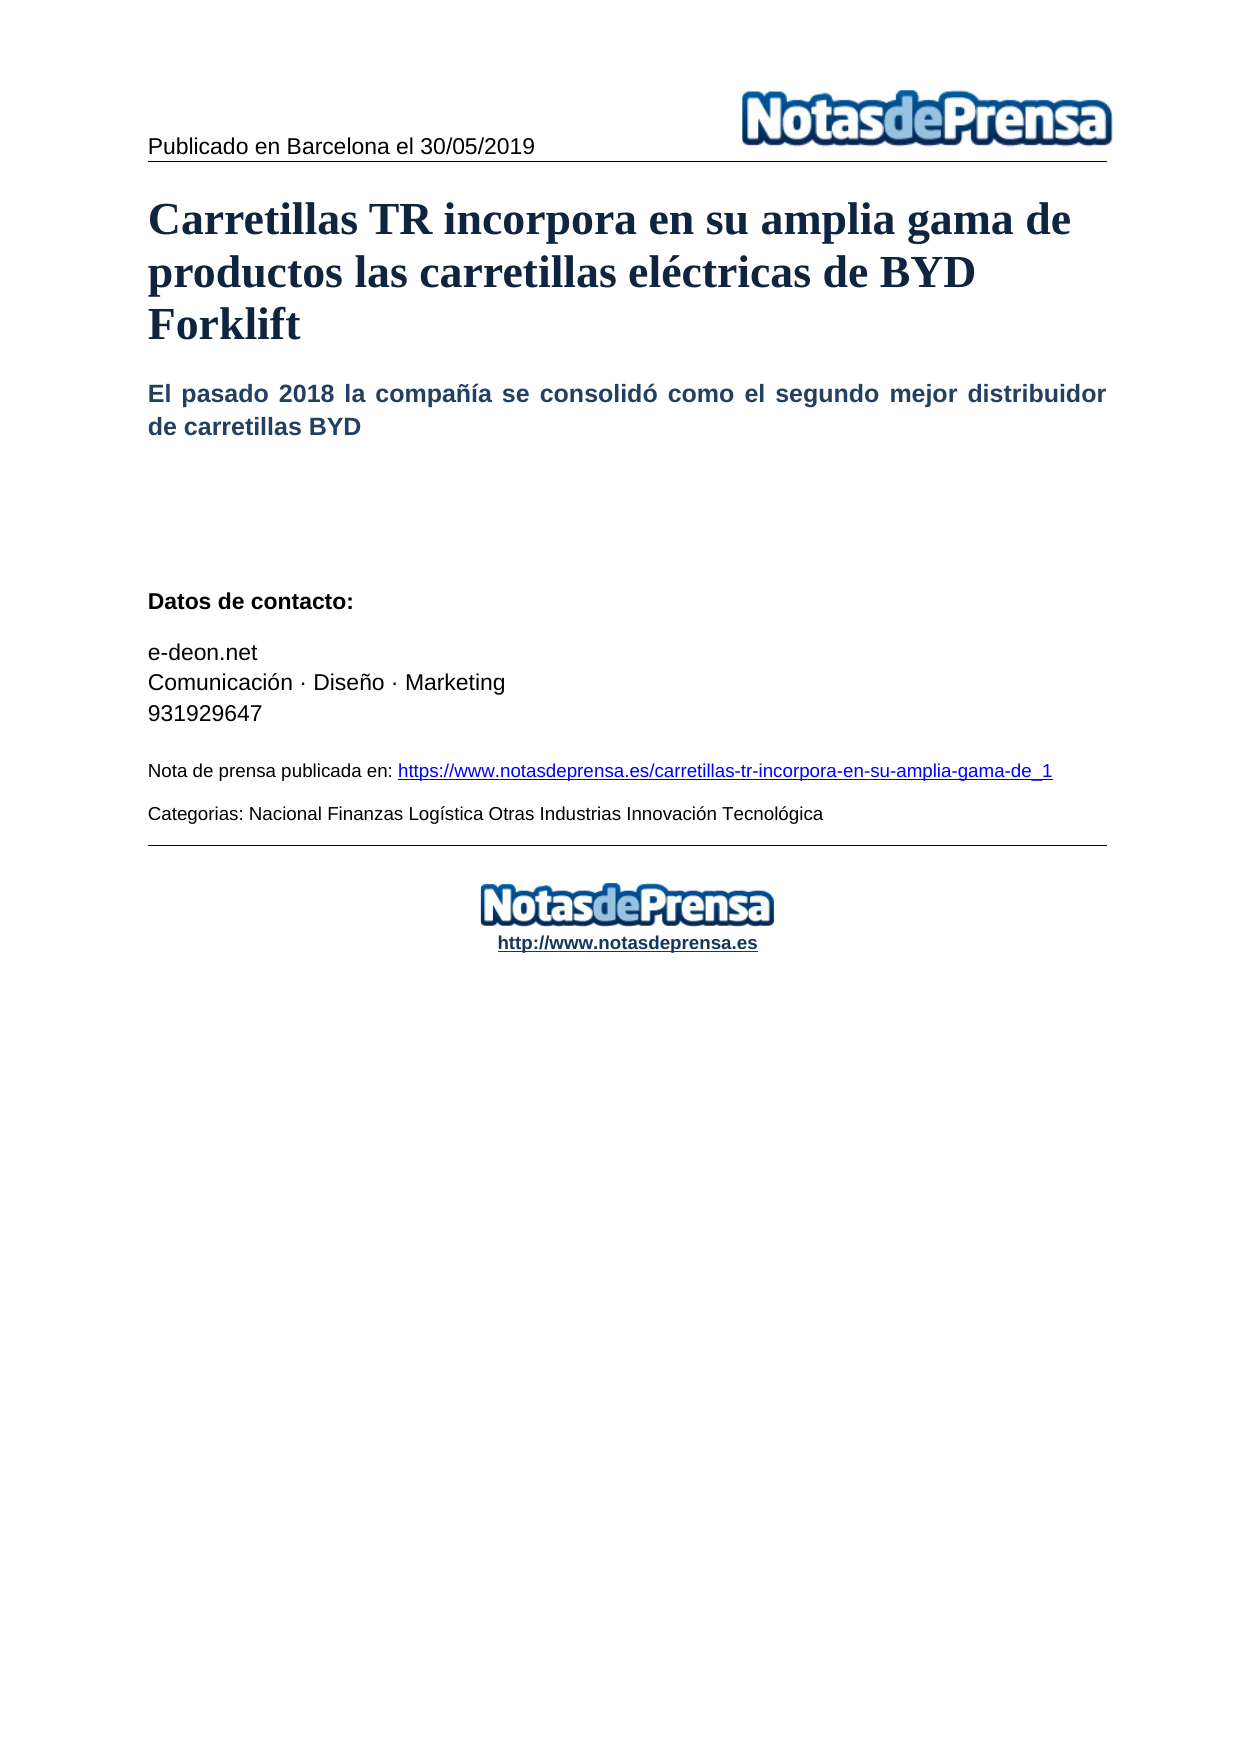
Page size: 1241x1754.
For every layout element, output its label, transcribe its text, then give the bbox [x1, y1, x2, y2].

text e-deon.net [148, 639, 1063, 666]
text 931929647 [148, 699, 1063, 726]
picture [742, 90, 1113, 148]
subtitle Carretillas TR incorpora en su amplia gama de productos las carretillas eléctricas de BYD Forklift [148, 192, 1107, 350]
text http://www.notasdeprensa.es [148, 932, 1107, 953]
subtitle El pasado 2018 la compañía se consolidó como el segundo mejor distribuidor de carretillas BYD [148, 379, 1107, 441]
text Datos de contacto: [148, 588, 1107, 614]
text Comunicación · Diseño · Marketing [148, 669, 1063, 696]
text Nota de prensa publicada en: https://www.notasdeprensa.es/carretillas-tr-incorpora-en-su-amplia-gama-de_1 [148, 760, 1107, 782]
picture [480, 882, 775, 928]
text Categorias: Nacional Finanzas Logística Otras Industrias Innovación Tecnológica [148, 802, 1107, 824]
text Publicado en Barcelona el 30/05/2019 [148, 133, 1107, 161]
